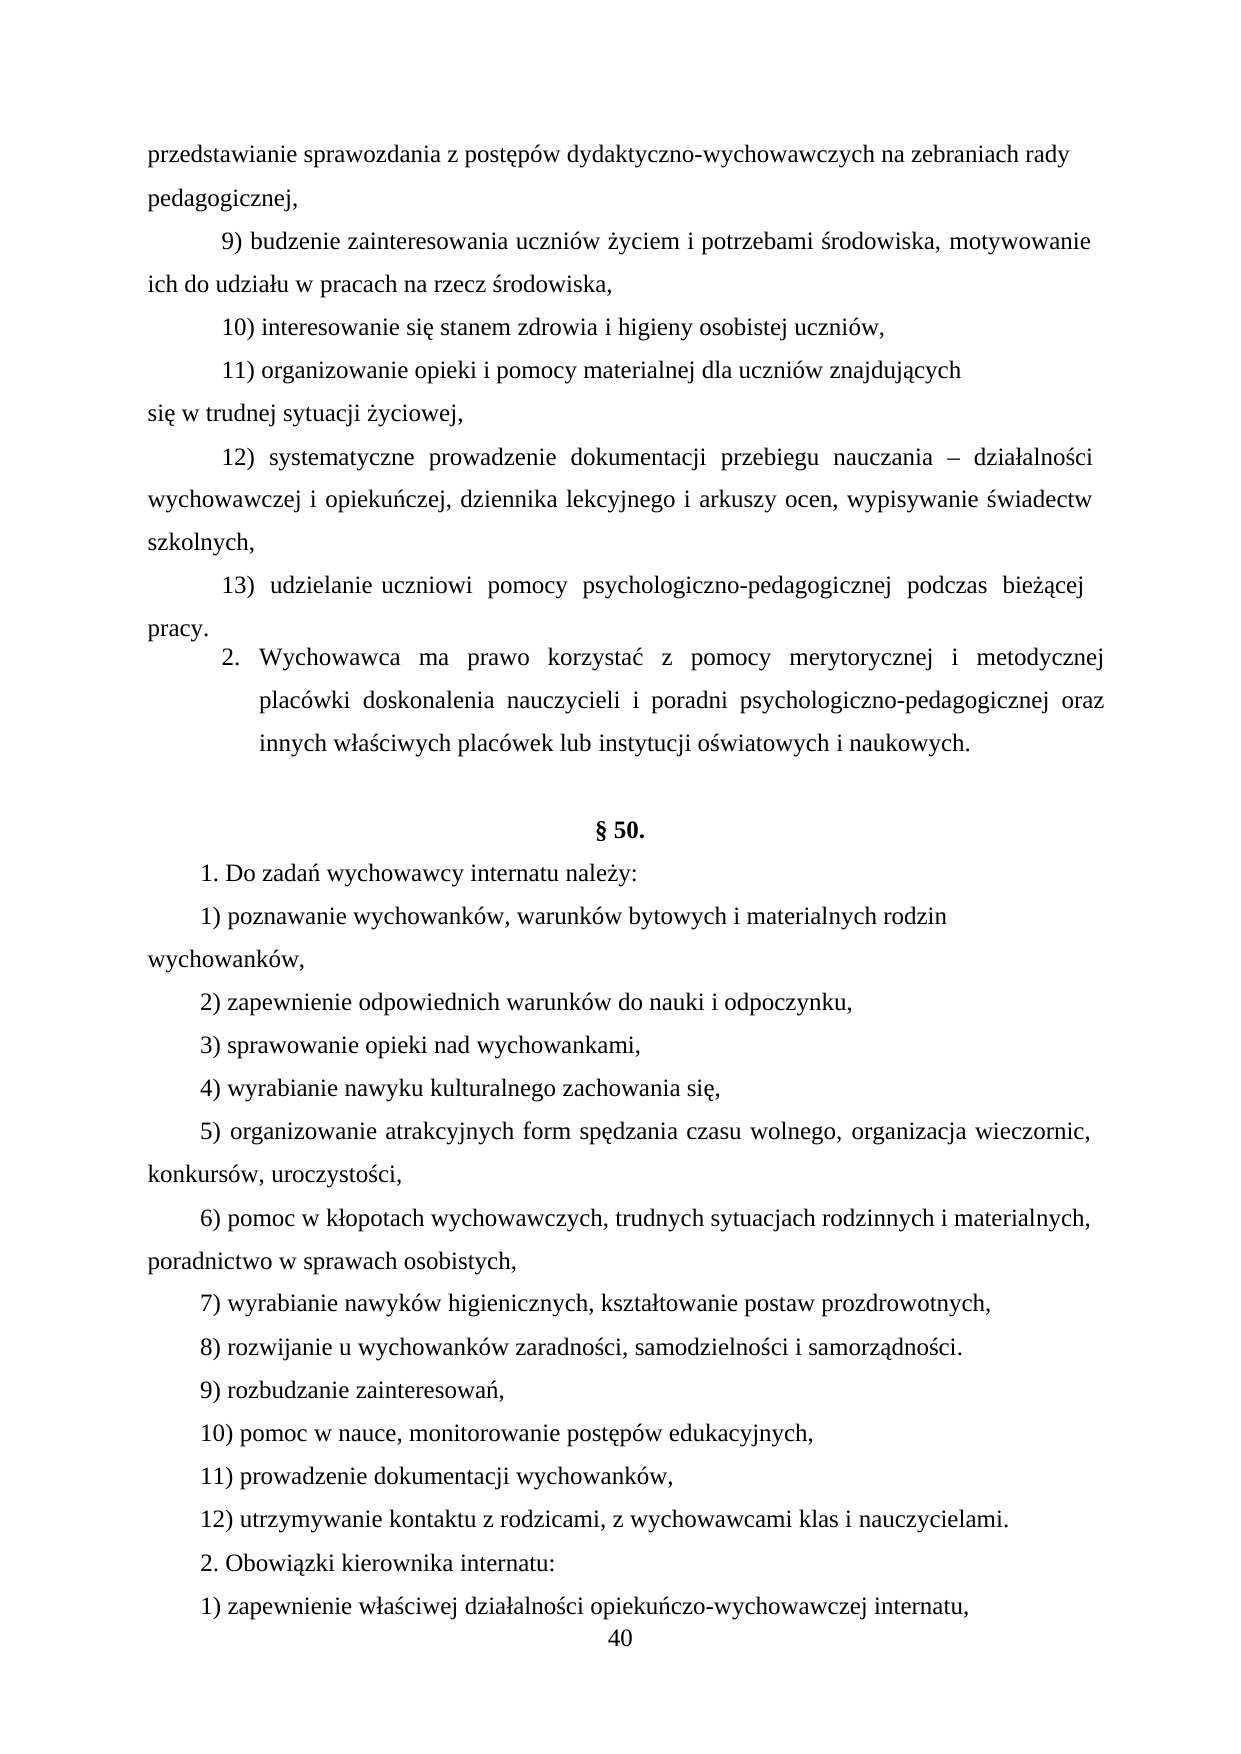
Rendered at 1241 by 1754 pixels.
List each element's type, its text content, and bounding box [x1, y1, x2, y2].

text pracy. [147, 613, 1105, 642]
list zapewnienie odpowiednich warunków do nauki i odpoczynku, [200, 988, 1105, 1016]
list zapewnienie właściwej działalności opiekuńczo-wychowawczej internatu, [200, 1591, 1105, 1620]
list prowadzenie dokumentacji wychowanków, [200, 1461, 1105, 1490]
list pomoc w kłopotach wychowawczych, trudnych sytuacjach rodzinnych i materialnych, poradnictwo w sprawach osobistych, [147, 1203, 1093, 1275]
list poznawanie wychowanków, warunków bytowych i materialnych rodzin wychowanków, [147, 901, 947, 973]
list Wychowawca ma prawo korzystać z pomocy merytorycznej i metodycznej placówki doskonalenia nauczycieli i poradni psychologiczno-pedagogicznej oraz innych właściwych placówek lub instytucji oświatowych i naukowych. [221, 642, 1105, 757]
list systematyczne prowadzenie dokumentacji przebiegu nauczania – działalności wychowawczej i opiekuńczej, dziennika lekcyjnego i arkuszy ocen, wypisywanie świadectw szkolnych, [147, 442, 1093, 556]
list rozbudzanie zainteresowań, [200, 1375, 1105, 1404]
list interesowanie się stanem zdrowia i higieny osobistej uczniów, [221, 313, 1105, 341]
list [147, 139, 1070, 211]
subtitle § 50. [595, 815, 1105, 844]
list utrzymywanie kontaktu z rodzicami, z wychowawcami klas i nauczycielami. [200, 1504, 1105, 1533]
list pomoc w nauce, monitorowanie postępów edukacyjnych, [200, 1418, 1105, 1447]
list wyrabianie nawyków higienicznych, kształtowanie postaw prozdrowotnych, [200, 1289, 1105, 1318]
list udzielanie uczniowi pomocy psychologiczno-pedagogicznej podczas bieżącej [221, 570, 1105, 599]
list organizowanie opieki i pomocy materialnej dla uczniów znajdujących się w trudnej sytuacji życiowej, [147, 355, 995, 427]
list wyrabianie nawyku kulturalnego zachowania się, [200, 1073, 1105, 1102]
list organizowanie atrakcyjnych form spędzania czasu wolnego, organizacja wieczornic, konkursów, uroczystości, [147, 1116, 1093, 1188]
list budzenie zainteresowania uczniów życiem i potrzebami środowiska, motywowanie ich do udziału w pracach na rzecz środowiska, [147, 226, 1092, 298]
list rozwijanie u wychowanków zaradności, samodzielności i samorządności. [200, 1332, 1105, 1361]
list sprawowanie opieki nad wychowankami, [200, 1031, 1105, 1059]
list Obowiązki kierownika internatu: [200, 1548, 1105, 1577]
list Do zadań wychowawcy internatu należy: [200, 858, 1105, 886]
